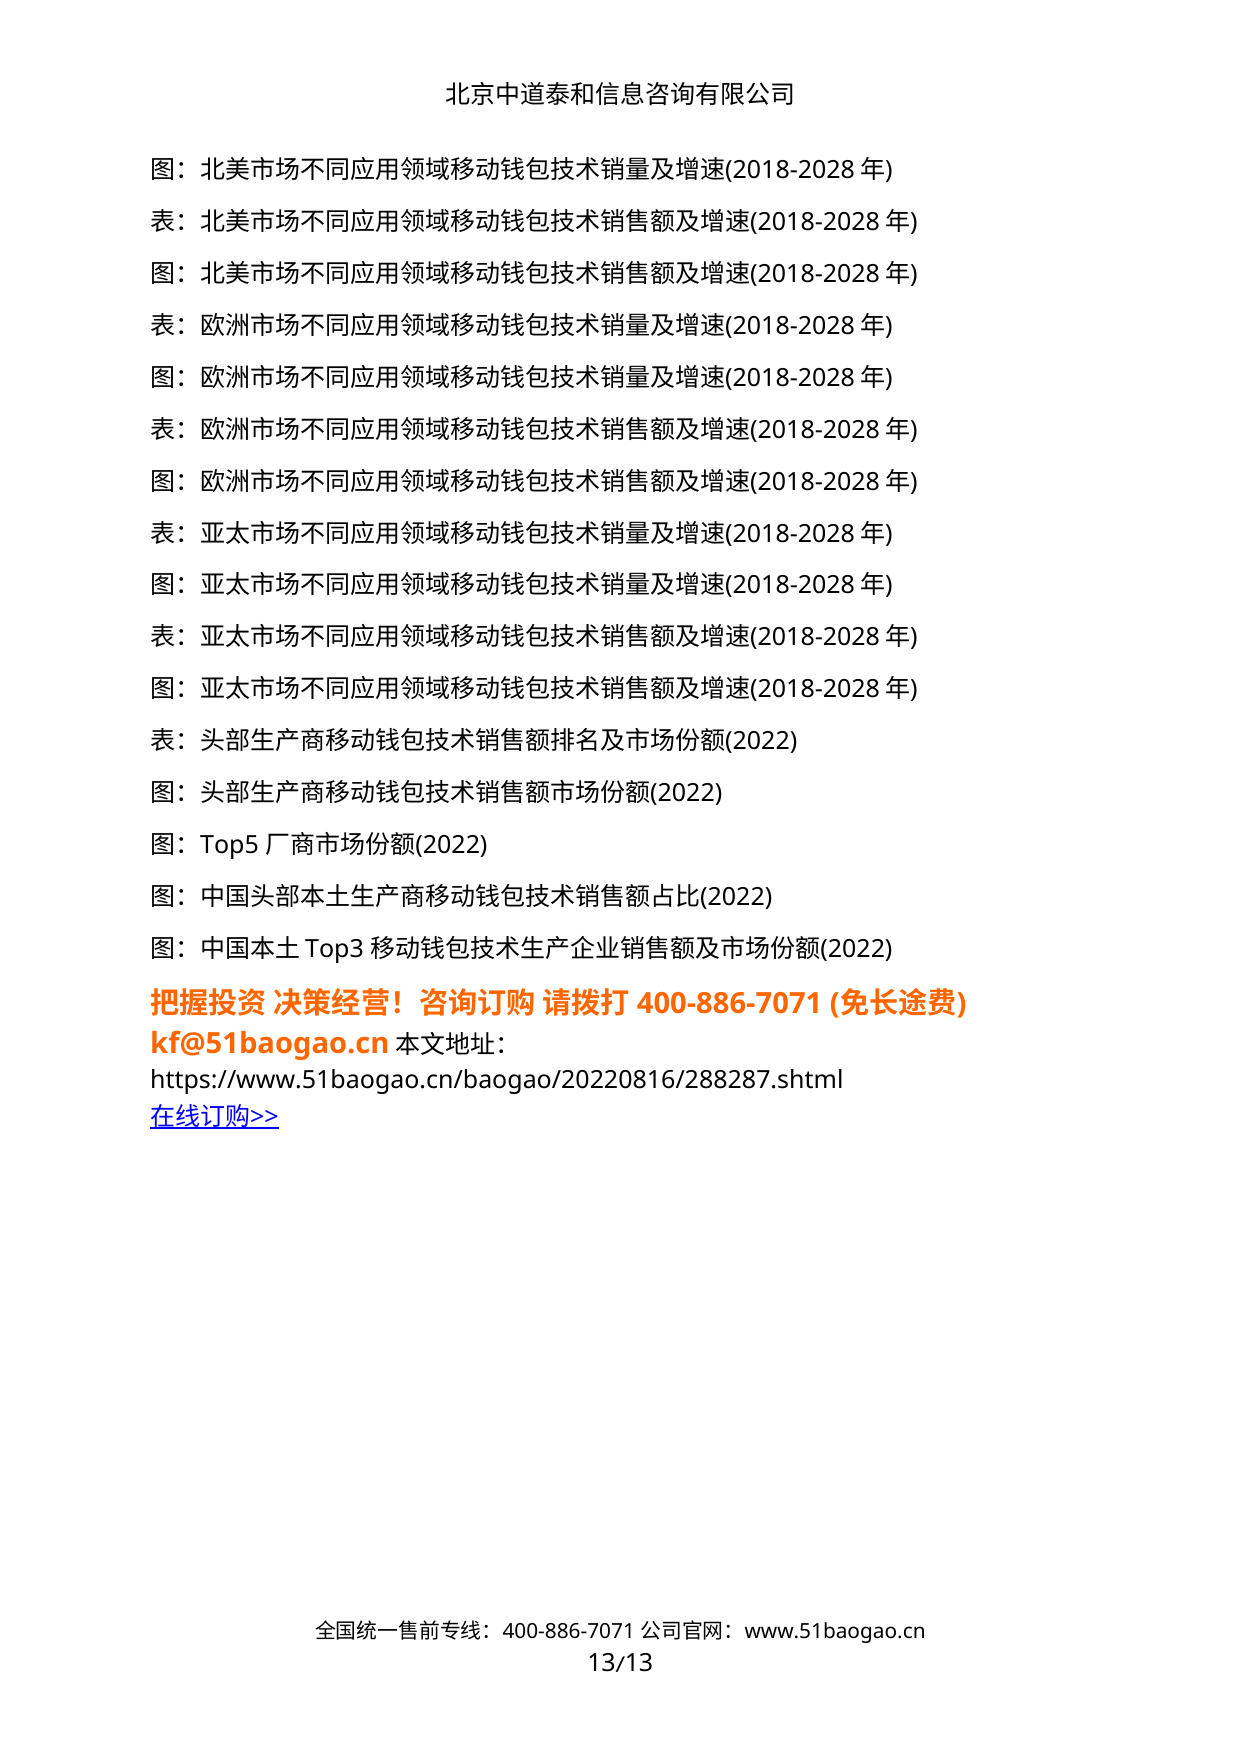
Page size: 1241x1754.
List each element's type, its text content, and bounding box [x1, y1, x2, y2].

text 图：欧洲市场不同应用领域移动钱包技术销量及增速(2018-2028年) [150, 357, 1090, 394]
text 表：亚太市场不同应用领域移动钱包技术销量及增速(2018-2028年) [150, 513, 1090, 549]
text 把握投资 决策经营！咨询订购 请拨打 400-886-7071 (免长途费) kf@51baogao.cn本文地址：https://www.51baogao.cn/baogao/20220816/288287.shtml [150, 980, 1090, 1096]
text 图：中国本土Top3 移动钱包技术生产企业销售额及市场份额(2022) [150, 928, 1090, 964]
text 表：欧洲市场不同应用领域移动钱包技术销售额及增速(2018-2028年) [150, 409, 1090, 446]
text 图：亚太市场不同应用领域移动钱包技术销售额及增速(2018-2028年) [150, 669, 1090, 705]
text 表：欧洲市场不同应用领域移动钱包技术销量及增速(2018-2028年) [150, 306, 1090, 342]
text 图：北美市场不同应用领域移动钱包技术销售额及增速(2018-2028年) [150, 254, 1090, 290]
text 表：亚太市场不同应用领域移动钱包技术销售额及增速(2018-2028年) [150, 617, 1090, 653]
text 图：亚太市场不同应用领域移动钱包技术销量及增速(2018-2028年) [150, 565, 1090, 601]
text 图：头部生产商移动钱包技术销售额市场份额(2022) [150, 772, 1090, 809]
text 图：Top5 厂商市场份额(2022) [150, 824, 1090, 861]
text 图：北美市场不同应用领域移动钱包技术销量及增速(2018-2028年) [150, 150, 1090, 186]
text 表：头部生产商移动钱包技术销售额排名及市场份额(2022) [150, 721, 1090, 757]
text 图：中国头部本土生产商移动钱包技术销售额占比(2022) [150, 876, 1090, 912]
text 表：北美市场不同应用领域移动钱包技术销售额及增速(2018-2028年) [150, 202, 1090, 238]
text 在线订购>> [150, 1096, 1090, 1132]
text 图：欧洲市场不同应用领域移动钱包技术销售额及增速(2018-2028年) [150, 461, 1090, 497]
